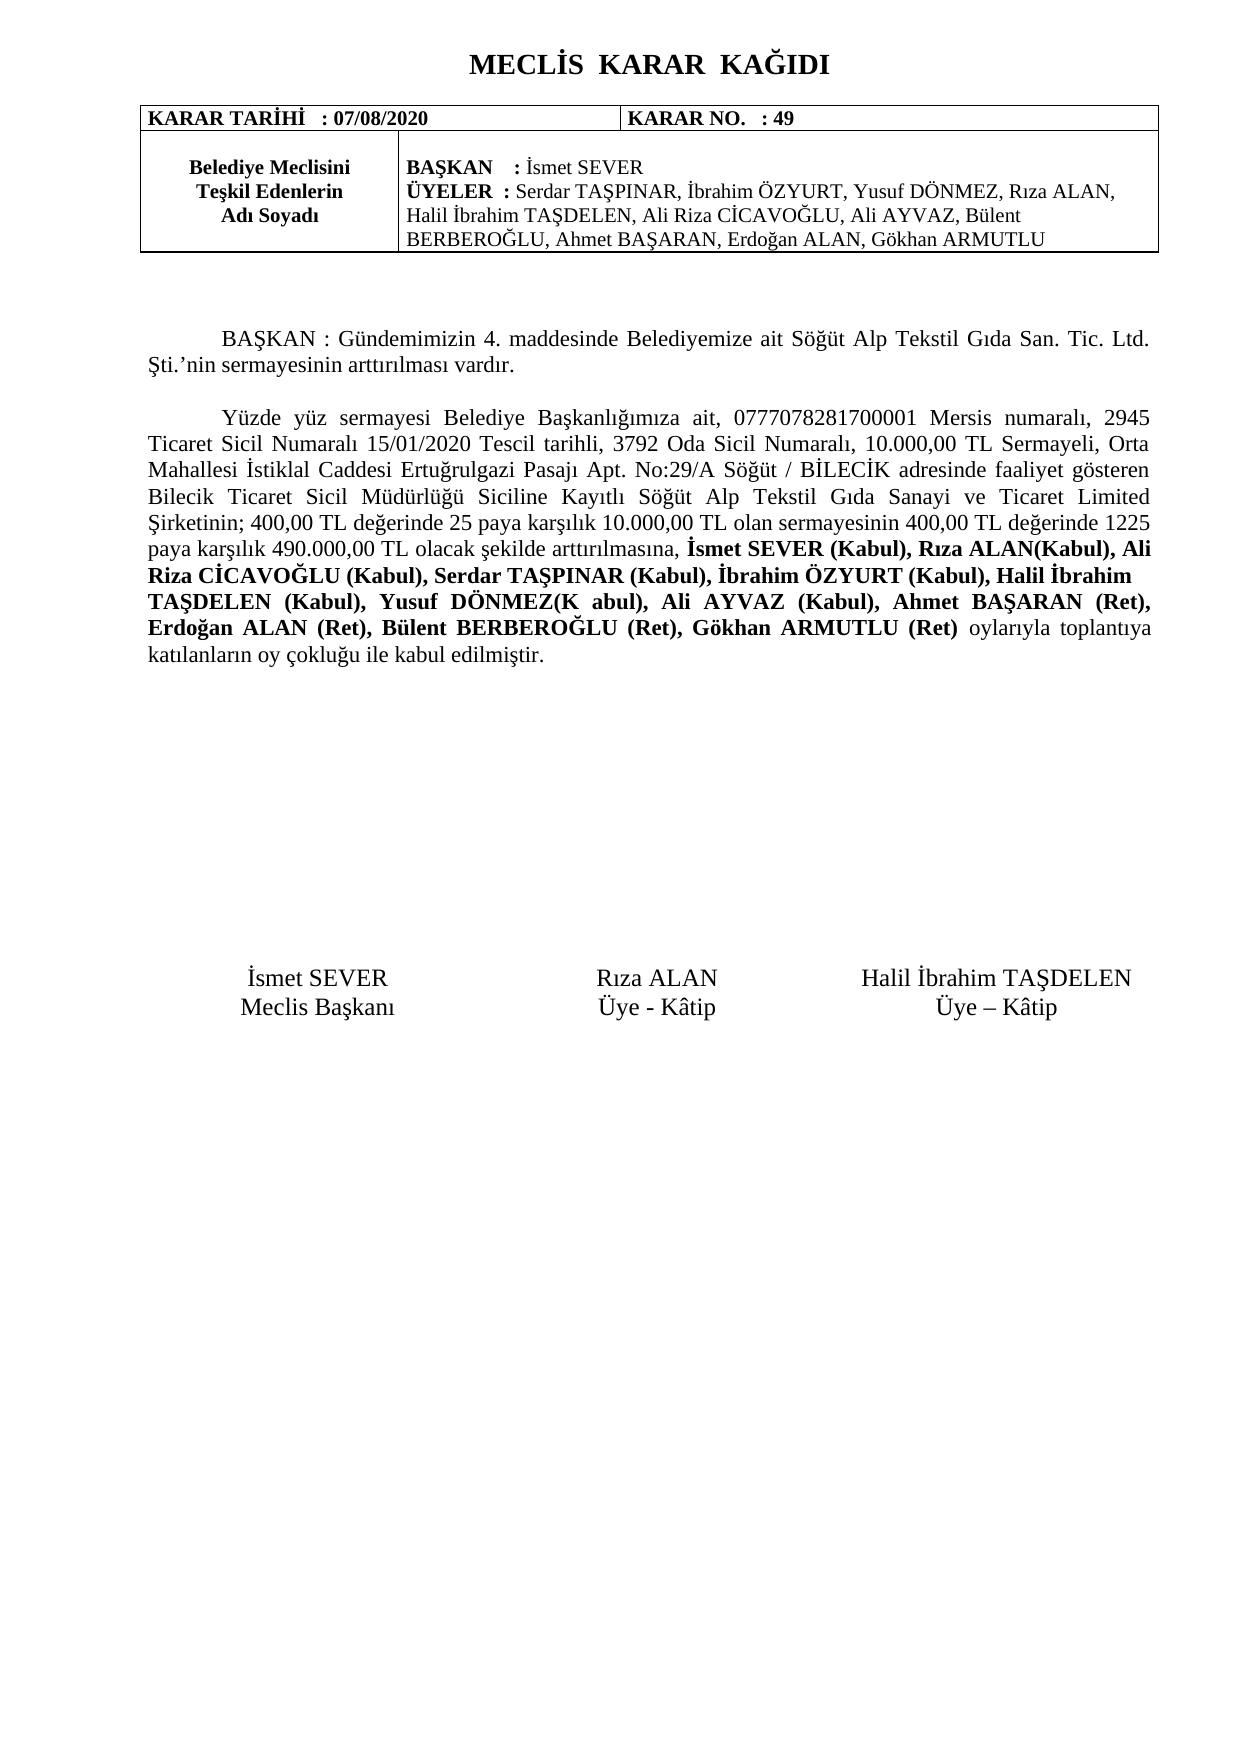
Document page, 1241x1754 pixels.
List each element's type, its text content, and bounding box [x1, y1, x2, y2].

table_header İsmet SEVER Meclis Başkanı [148, 963, 487, 1049]
table_header Rıza ALAN Üye - Kâtip [487, 963, 827, 1049]
text TAŞDELEN (Kabul), Yusuf DÖNMEZ(K abul), Ali AYVAZ (Kabul), Ahmet BAŞARAN (Ret), Erdoğan ALAN (Ret), Bülent BERBEROĞLU (Ret), Gökhan ARMUTLU (Ret) oylarıyla toplantıya katılanların oy çokluğu ile kabul edilmiştir. [148, 588, 1152, 667]
title MECLİS KARAR KAĞIDI [148, 47, 1152, 81]
table_header KARAR TARİHİ : 07/08/2020 [141, 106, 620, 130]
text Yüzde yüz sermayesi Belediye Başkanlığımıza ait, 0777078281700001 Mersis numaralı, 2945 Ticaret Sicil Numaralı 15/01/2020 Tescil tarihli, 3792 Oda Sicil Numaralı, 10.000,00 TL Sermayeli, Orta Mahallesi İstiklal Caddesi Ertuğrulgazi Pasajı Apt. No:29/A Söğüt / BİLECİK adresinde faaliyet gösteren Bilecik Ticaret Sicil Müdürlüğü Siciline Kayıtlı Söğüt Alp Tekstil Gıda Sanayi ve Ticaret Limited Şirketinin; 400,00 TL değerinde 25 paya karşılık 10.000,00 TL olan sermayesinin 400,00 TL değerinde 1225 paya karşılık 490.000,00 TL olacak şekilde arttırılmasına, İsmet SEVER (Kabul), Rıza ALAN(Kabul), Ali Riza CİCAVOĞLU (Kabul), Serdar TAŞPINAR (Kabul), İbrahim ÖZYURT (Kabul), Halil İbrahim [148, 404, 1152, 588]
table_header KARAR NO. : 49 [621, 106, 1158, 130]
table_cell BAŞKAN : İsmet SEVER ÜYELER : Serdar TAŞPINAR, İbrahim ÖZYURT, Yusuf DÖNMEZ, Rıza ALAN, Halil İbrahim TAŞDELEN, Ali Riza CİCAVOĞLU, Ali AYVAZ, Bülent BERBEROĞLU, Ahmet BAŞARAN, Erdoğan ALAN, Gökhan ARMUTLU [399, 131, 1158, 251]
table_header Halil İbrahim TAŞDELEN Üye – Kâtip [827, 963, 1166, 1049]
text BAŞKAN : Gündemimizin 4. maddesinde Belediyemize ait Söğüt Alp Tekstil Gıda San. Tic. Ltd. Şti.’nin sermayesinin arttırılması vardır. [148, 324, 1152, 377]
table_cell Belediye Meclisini Teşkil Edenlerin Adı Soyadı [141, 131, 398, 251]
